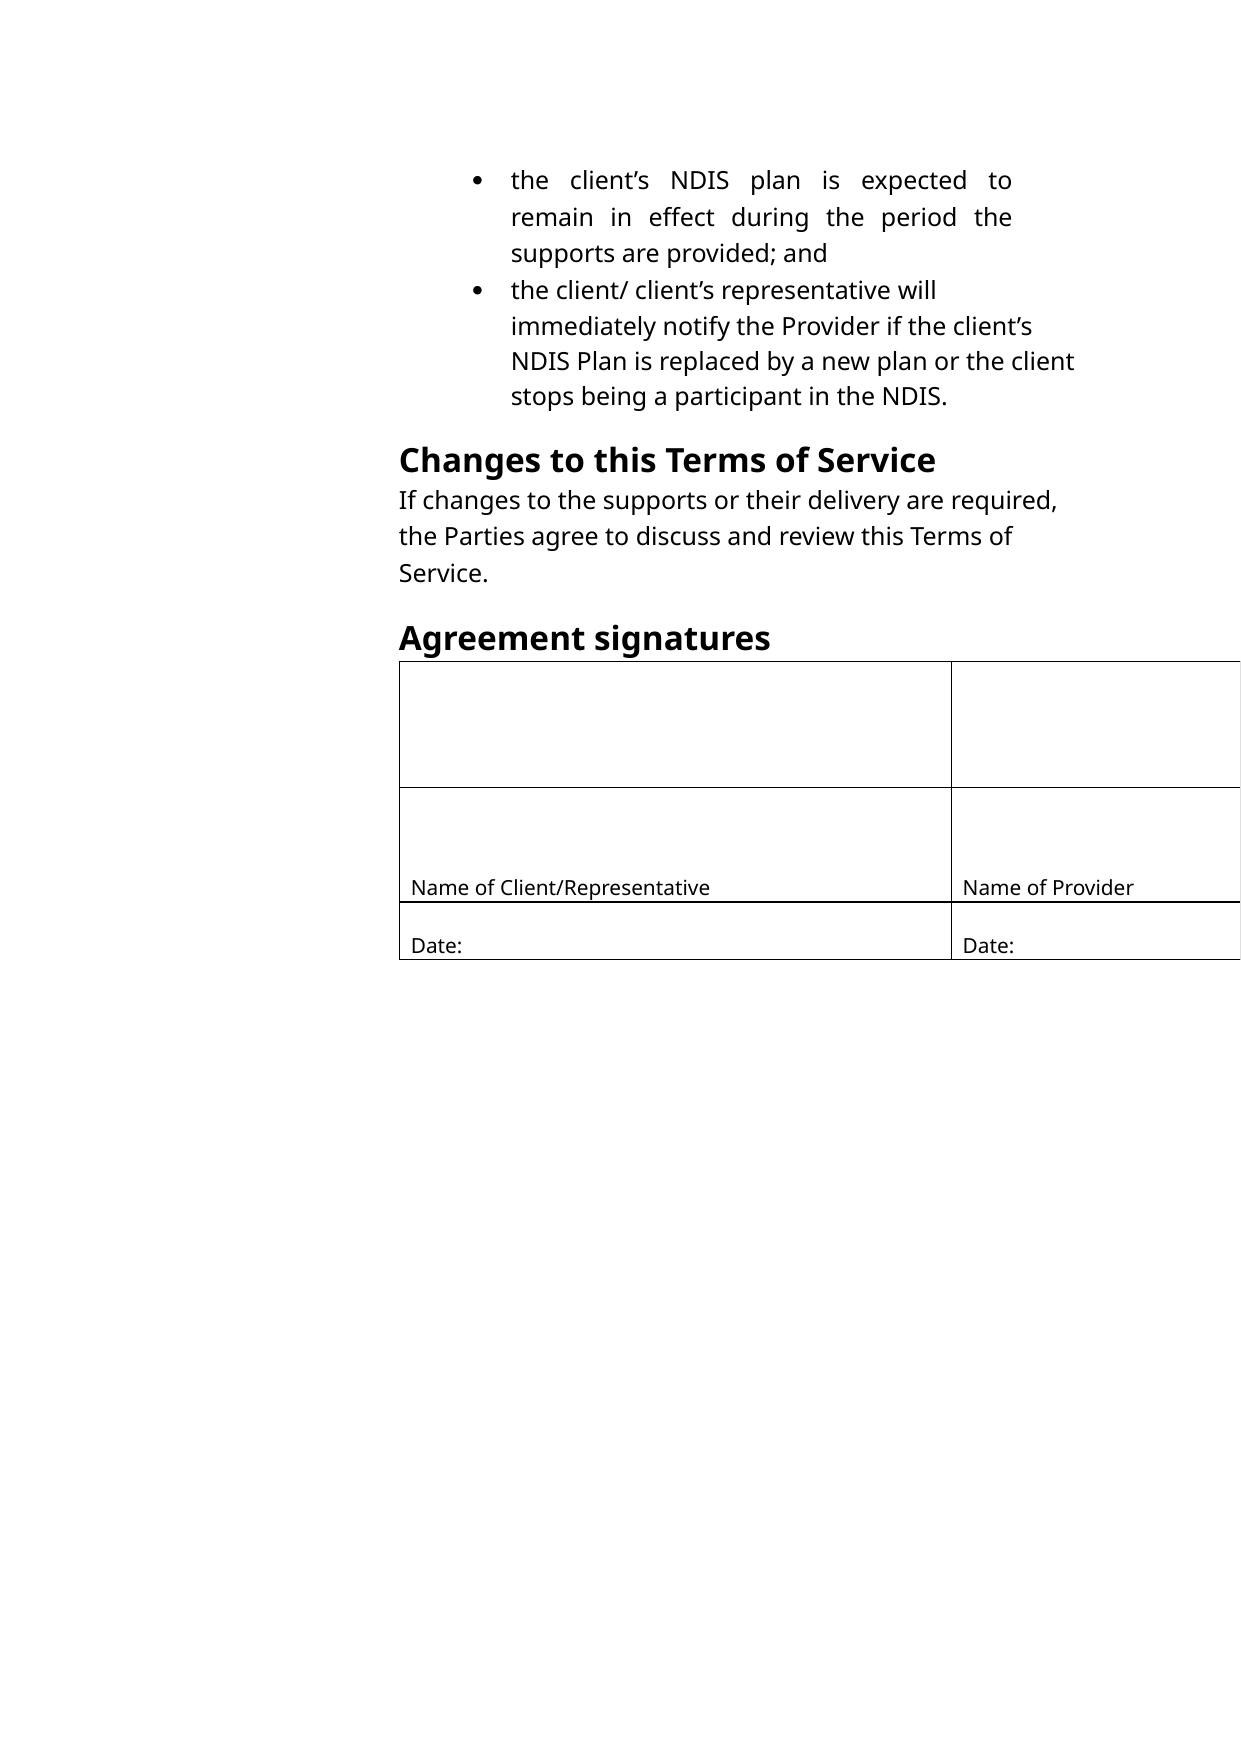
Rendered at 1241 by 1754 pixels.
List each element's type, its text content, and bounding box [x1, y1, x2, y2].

text Agreement signatures [399, 615, 1090, 661]
table_cell Name of Client/Representative [400, 788, 951, 901]
text If changes to the supports or their delivery are required, the Parties agree to discuss and review this Terms of Service. [399, 483, 1090, 589]
list the client/ client’s representative will immediately notify the Provider if the client’s NDIS Plan is replaced by a new plan or the client stops being a participant in the NDIS. [473, 273, 1080, 413]
table_cell Date: [952, 903, 1240, 959]
table_cell Name of Provider [952, 788, 1240, 901]
text Changes to this Terms of Service [399, 437, 1090, 483]
table_cell Date: [400, 903, 951, 959]
table_header [952, 662, 1240, 787]
table_header [400, 662, 951, 787]
list the client’s NDIS plan is expected to remain in effect during the period the supports are provided; and [473, 162, 1013, 270]
